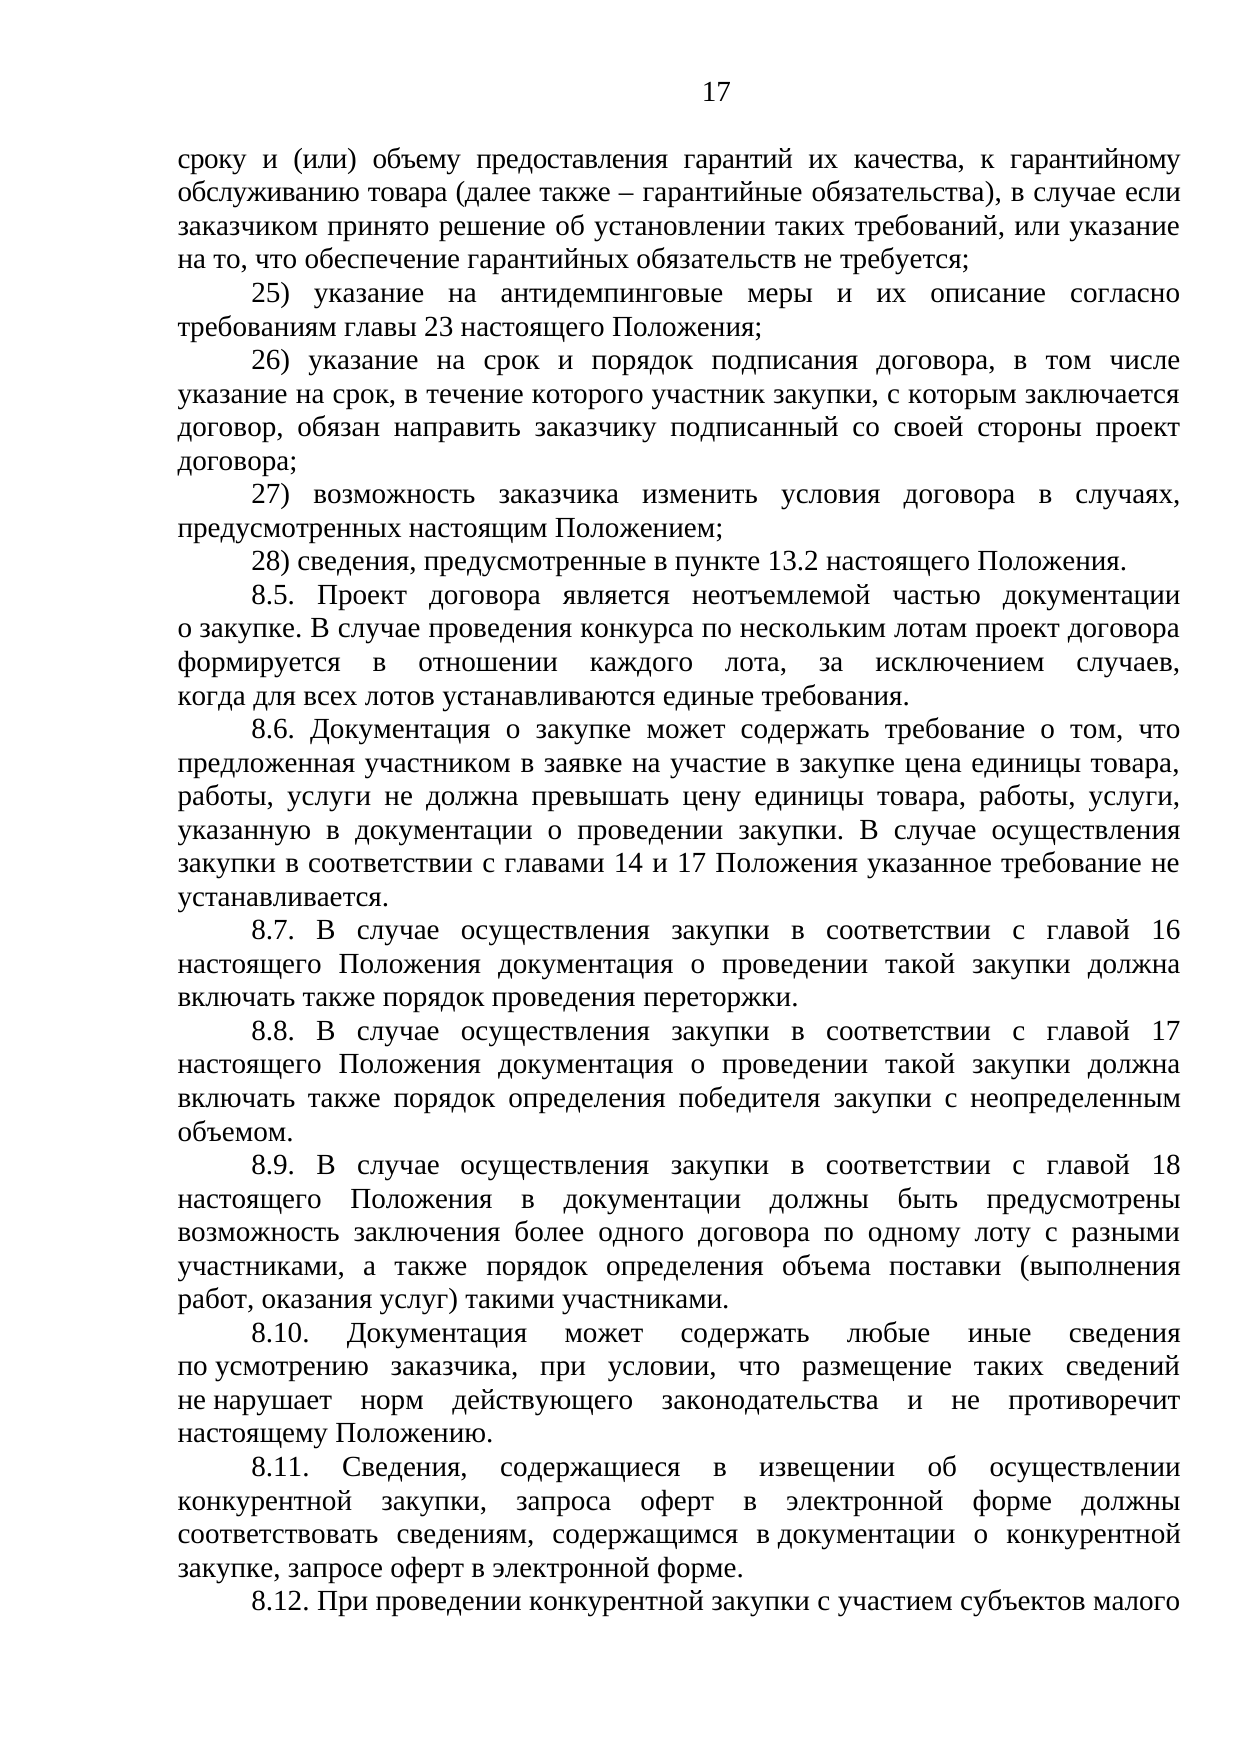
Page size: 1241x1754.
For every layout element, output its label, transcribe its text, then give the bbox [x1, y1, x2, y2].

text 8.8. В случае осуществления закупки в соответствии с главой 17 настоящего Положения документация о проведении такой закупки должна включать также порядок определения победителя закупки с неопределенным объемом. [177, 1013, 1181, 1147]
text 28) сведения, предусмотренные в пункте 13.2 настоящего Положения. [177, 543, 1181, 577]
text 8.6. Документация о закупке может содержать требование о том, что предложенная участником в заявке на участие в закупке цена единицы товара, работы, услуги не должна превышать цену единицы товара, работы, услуги, указанную в документации о проведении закупки. В случае осуществления закупки в соответствии с главами 14 и 17 Положения указанное требование не устанавливается. [177, 711, 1181, 912]
text 8.11. Сведения, содержащиеся в извещении об осуществлении конкурентной закупки, запроса оферт в электронной форме должны соответствовать сведениям, содержащимся в документации о конкурентной закупке, запросе оферт в электронной форме. [177, 1449, 1181, 1583]
text 8.7. В случае осуществления закупки в соответствии с главой 16 настоящего Положения документация о проведении такой закупки должна включать также порядок проведения переторжки. [177, 912, 1181, 1013]
text 8.5. Проект договора является неотъемлемой частью документации о закупке. В случае проведения конкурса по нескольким лотам проект договора формируется в отношении каждого лота, за исключением случаев, когда для всех лотов устанавливаются единые требования. [177, 577, 1181, 711]
text 25) указание на антидемпинговые меры и их описание согласно требованиям главы 23 настоящего Положения; [177, 275, 1181, 342]
text 26) указание на срок и порядок подписания договора, в том числе указание на срок, в течение которого участник закупки, с которым заключается договор, обязан направить заказчику подписанный со своей стороны проект договора; [177, 342, 1181, 476]
text 8.9. В случае осуществления закупки в соответствии с главой 18 настоящего Положения в документации должны быть предусмотрены возможность заключения более одного договора по одному лоту с разными участниками, а также порядок определения объема поставки (выполнения работ, оказания услуг) такими участниками. [177, 1147, 1181, 1315]
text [177, 141, 1181, 275]
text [177, 1583, 1181, 1617]
text 8.10. Документация может содержать любые иные сведения по усмотрению заказчика, при условии, что размещение таких сведений не нарушает норм действующего законодательства и не противоречит настоящему Положению. [177, 1315, 1181, 1449]
text 27) возможность заказчика изменить условия договора в случаях, предусмотренных настоящим Положением; [177, 476, 1181, 543]
